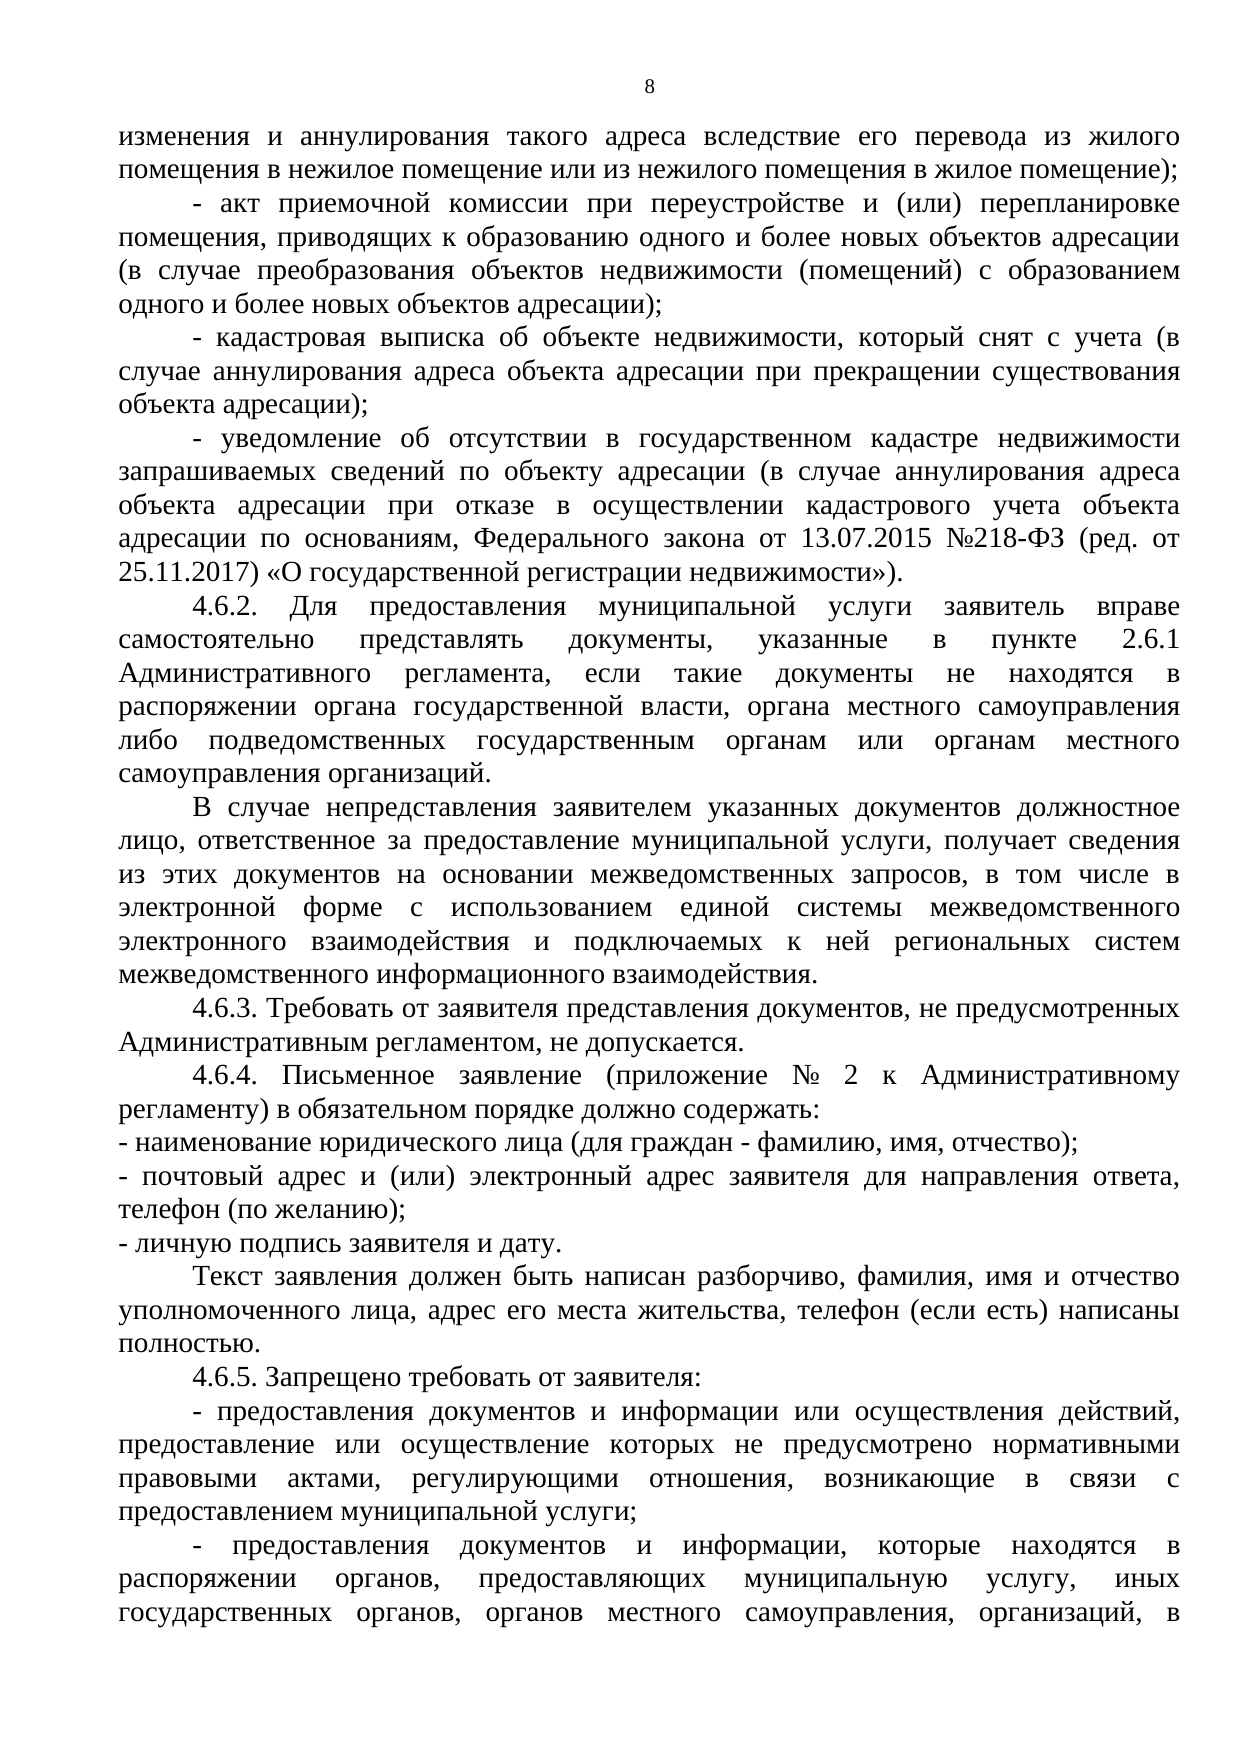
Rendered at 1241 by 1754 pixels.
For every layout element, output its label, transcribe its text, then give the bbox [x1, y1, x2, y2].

text - почтовый адрес и (или) электронный адрес заявителя для направления ответа, телефон (по желанию); [118, 1158, 1181, 1225]
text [118, 118, 1181, 185]
text - предоставления документов и информации или осуществления действий, предоставление или осуществление которых не предусмотрено нормативными правовыми актами, регулирующими отношения, возникающие в связи с предоставлением муниципальной услуги; [118, 1393, 1181, 1527]
text - кадастровая выписка об объекте недвижимости, который снят с учета (в случае аннулирования адреса объекта адресации при прекращении существования объекта адресации); [118, 319, 1181, 420]
text 4.6.2. Для предоставления муниципальной услуги заявитель вправе самостоятельно представлять документы, указанные в пункте 2.6.1 Административного регламента, если такие документы не находятся в распоряжении органа государственной власти, органа местного самоуправления либо подведомственных государственным органам или органам местного самоуправления организаций. [118, 588, 1181, 789]
text 4.6.3. Требовать от заявителя представления документов, не предусмотренных Административным регламентом, не допускается. [118, 990, 1181, 1057]
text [118, 1527, 1181, 1627]
text В случае непредставления заявителем указанных документов должностное лицо, ответственное за предоставление муниципальной услуги, получает сведения из этих документов на основании межведомственных запросов, в том числе в электронной форме с использованием единой системы межведомственного электронного взаимодействия и подключаемых к ней региональных систем межведомственного информационного взаимодействия. [118, 789, 1181, 990]
text 4.6.4. Письменное заявление (приложение № 2 к Административному регламенту) в обязательном порядке должно содержать: [118, 1057, 1181, 1124]
text - уведомление об отсутствии в государственном кадастре недвижимости запрашиваемых сведений по объекту адресации (в случае аннулирования адреса объекта адресации при отказе в осуществлении кадастрового учета объекта адресации по основаниям, Федерального закона от 13.07.2015 №218-ФЗ (ред. от 25.11.2017) «О государственной регистрации недвижимости»). [118, 420, 1181, 588]
text Текст заявления должен быть написан разборчиво, фамилия, имя и отчество уполномоченного лица, адрес его места жительства, телефон (если есть) написаны полностью. [118, 1258, 1181, 1359]
text - наименование юридического лица (для граждан - фамилию, имя, отчество); [118, 1124, 1181, 1158]
text - личную подпись заявителя и дату. [118, 1225, 1181, 1258]
text - акт приемочной комиссии при переустройстве и (или) перепланировке помещения, приводящих к образованию одного и более новых объектов адресации (в случае преобразования объектов недвижимости (помещений) с образованием одного и более новых объектов адресации); [118, 185, 1181, 319]
text 4.6.5. Запрещено требовать от заявителя: [118, 1359, 1181, 1393]
